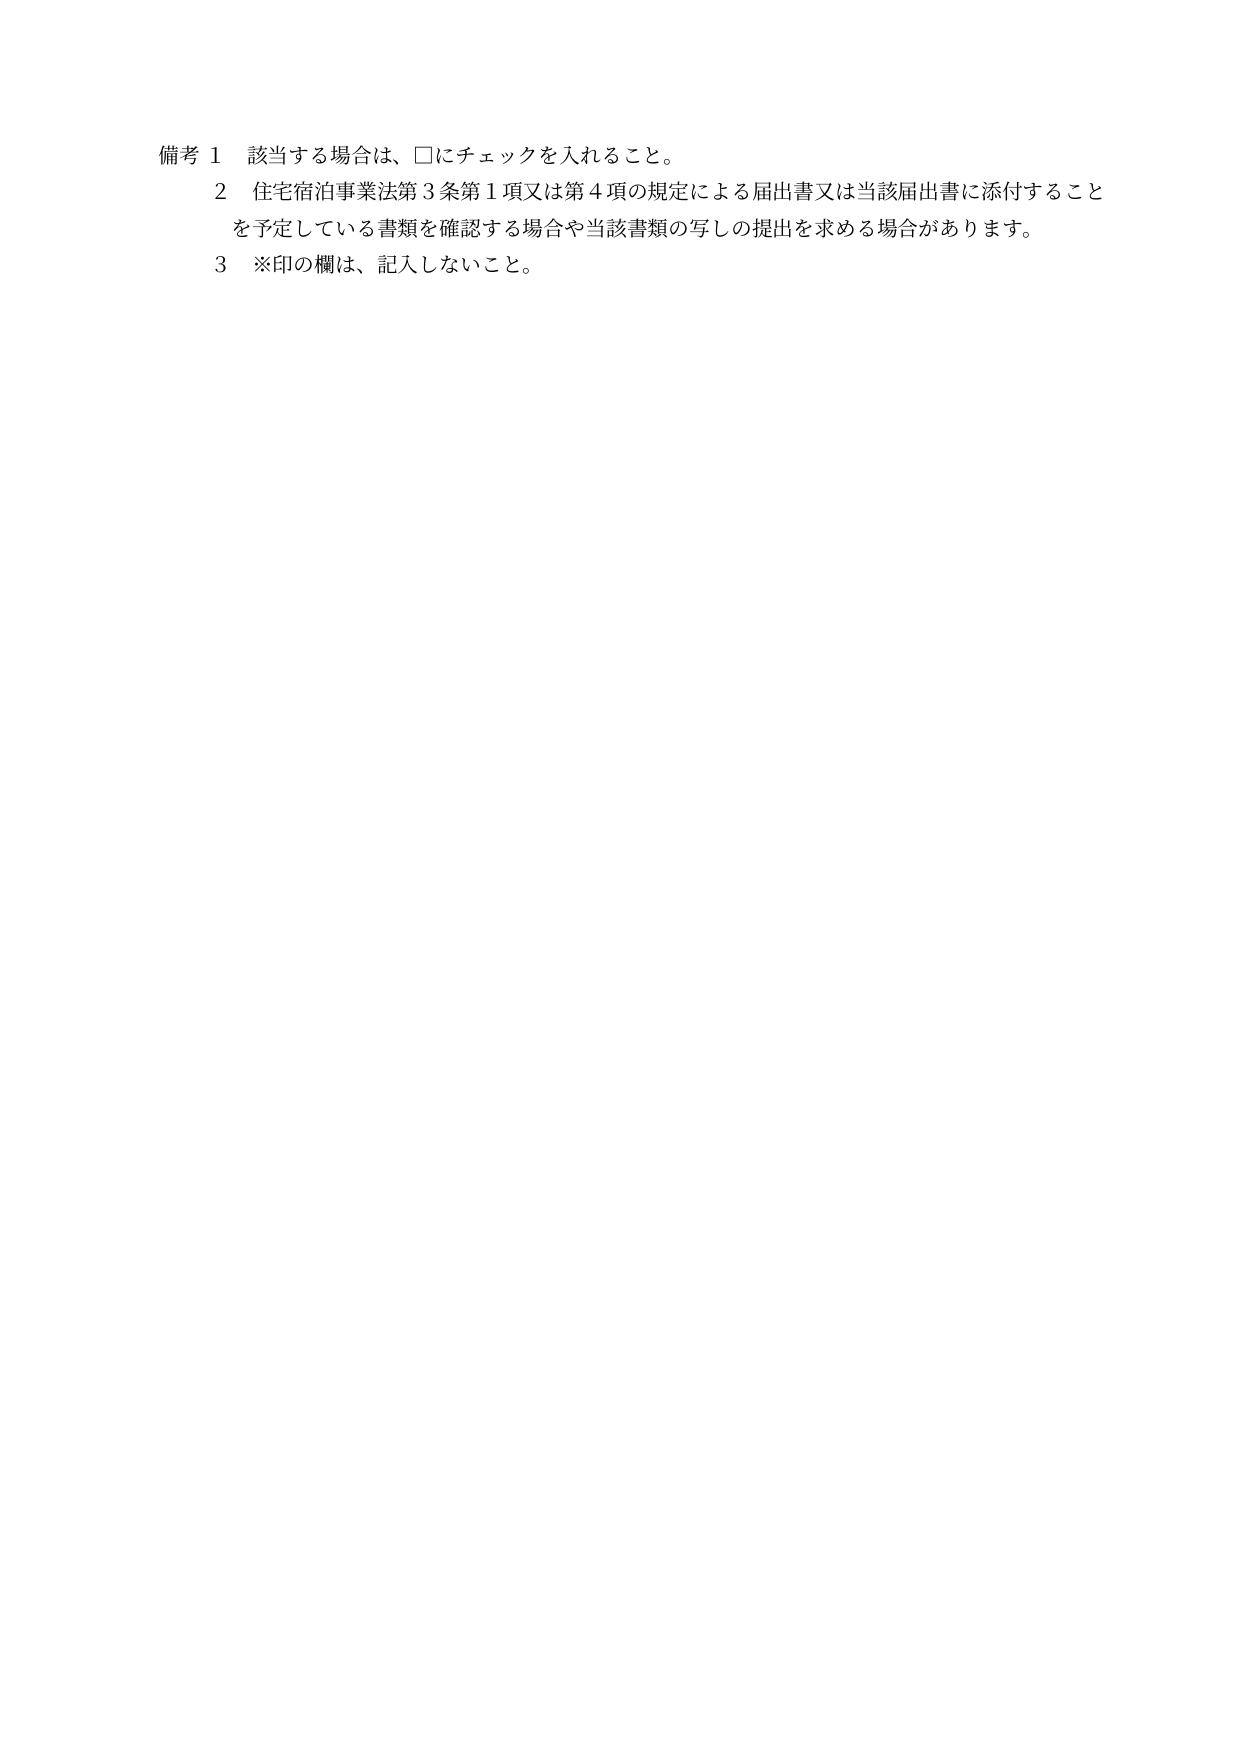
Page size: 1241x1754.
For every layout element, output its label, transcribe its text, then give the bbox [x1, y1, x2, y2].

text ３ ※印の欄は、記入しないこと。 [148, 245, 1092, 281]
text ２ 住宅宿泊事業法第３条第１項又は第４項の規定による届出書又は当該届出書に添付すること [148, 173, 1122, 209]
text 備考 １ 該当する場合は、□にチェックを入れること。 [148, 136, 1092, 173]
text を予定している書類を確認する場合や当該書類の写しの提出を求める場合があります。 [148, 209, 1122, 245]
